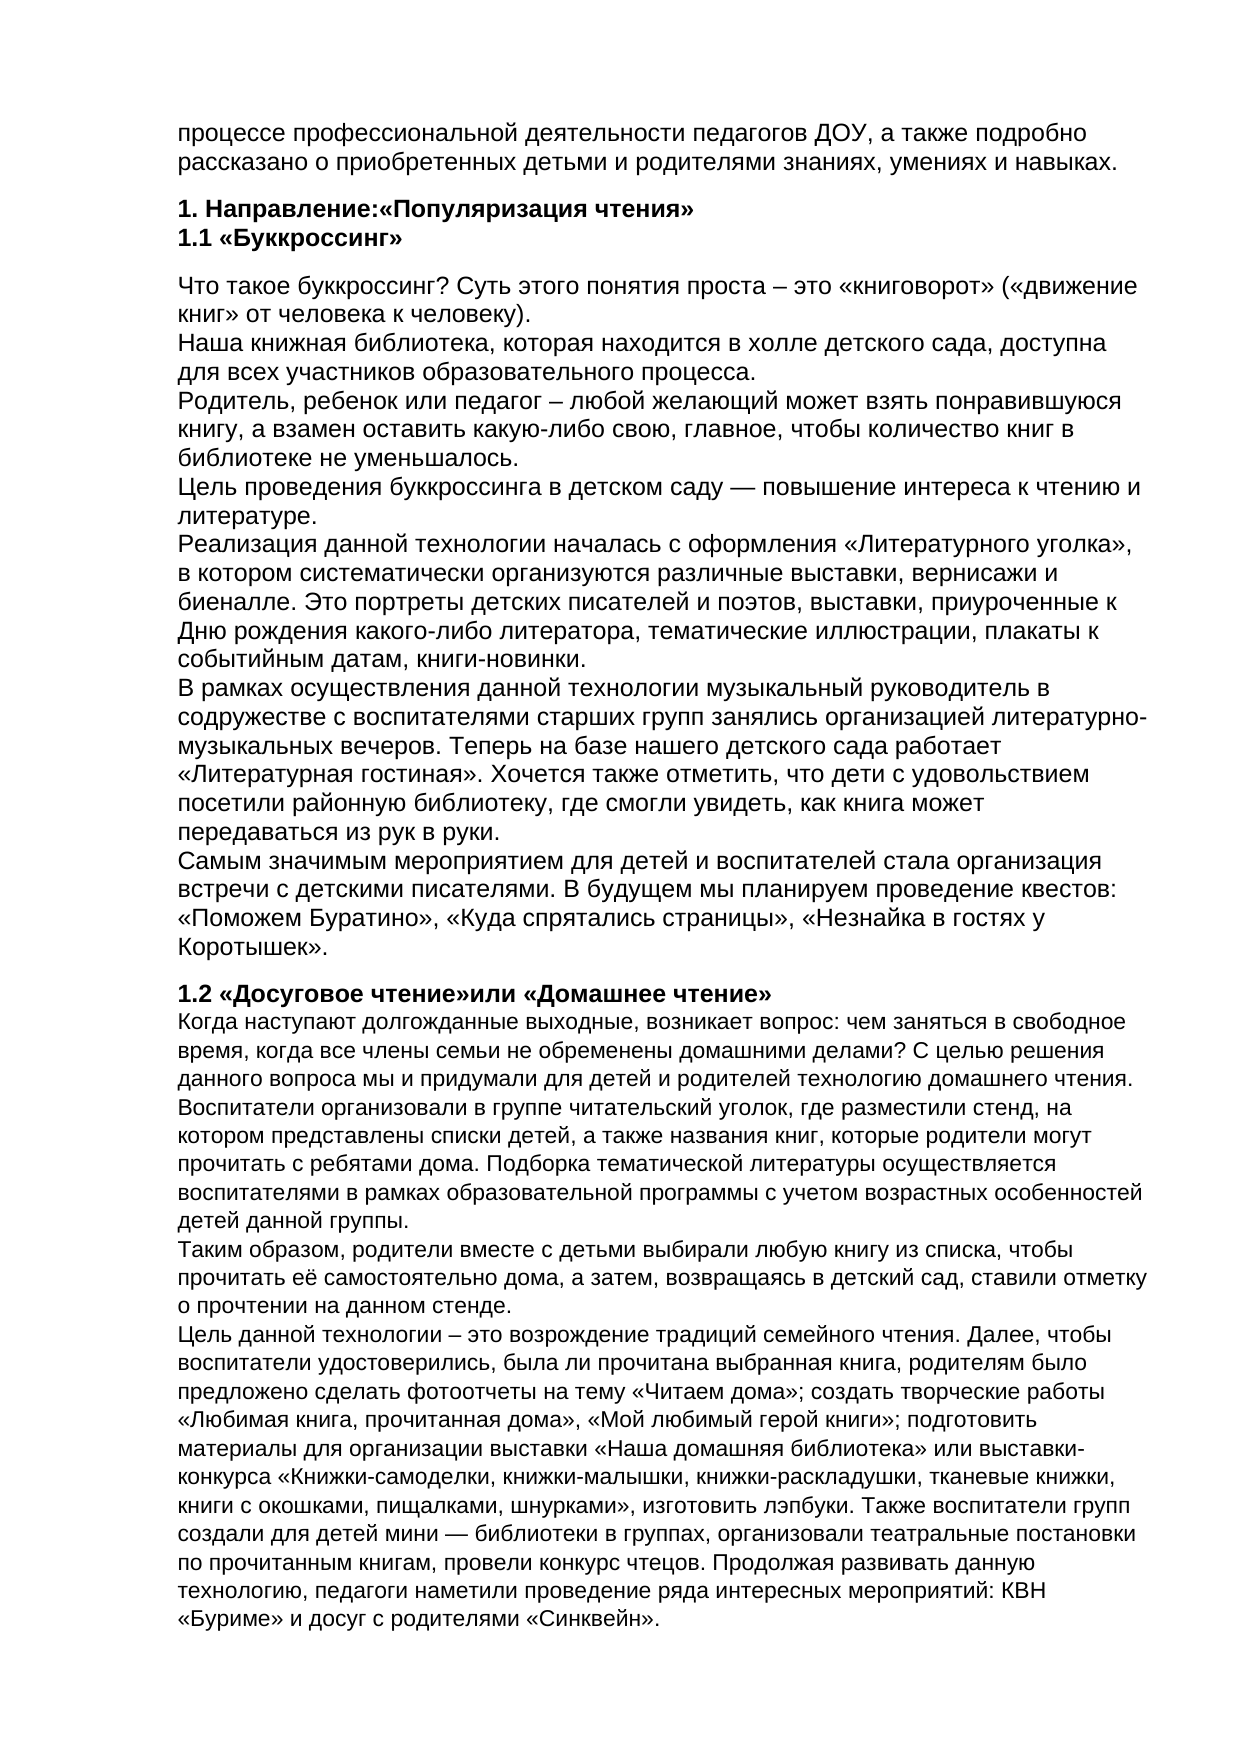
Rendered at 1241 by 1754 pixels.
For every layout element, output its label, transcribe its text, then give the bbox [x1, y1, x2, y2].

text Что такое буккроссинг? Суть этого понятия проста – это «книговорот» («движение книг» от человека к человеку). Наша книжная библиотека, которая находится в холле детского сада, доступна для всех участников образовательного процесса. Родитель, ребенок или педагог – любой желающий может взять понравившуюся книгу, а взамен оставить какую-либо свою, главное, чтобы количество книг в библиотеке не уменьшалось. Цель проведения буккроссинга в детском саду — повышение интереса к чтению и литературе. Реализация данной технологии началась с оформления «Литературного уголка», в котором систематически организуются различные выставки, вернисажи и биеналле. Это портреты детских писателей и поэтов, выставки, приуроченные к Дню рождения какого-либо литератора, тематические иллюстрации, плакаты к событийным датам, книги-новинки. В рамках осуществления данной технологии музыкальный руководитель в содружестве с воспитателями старших групп занялись организацией литературно-музыкальных вечеров. Теперь на базе нашего детского сада работает «Литературная гостиная». Хочется также отметить, что дети с удовольствием посетили районную библиотеку, где смогли увидеть, как книга может передаваться из рук в руки. Самым значимым мероприятием для детей и воспитателей стала организация встречи с детскими писателями. В будущем мы планируем проведение квестов: «Поможем Буратино», «Куда спрятались страницы», «Незнайка в гостях у Коротышек». [177, 271, 1152, 961]
text 1. Направление:«Популяризация чтения» 1.1 «Буккроссинг» [177, 194, 1152, 252]
text Когда наступают долгожданные выходные, возникает вопрос: чем заняться в свободное время, когда все члены семьи не обременены домашними делами? С целью решения данного вопроса мы и придумали для детей и родителей технологию домашнего чтения. Воспитатели организовали в группе читательский уголок, где разместили стенд, на котором представлены списки детей, а также названия книг, которые родители могут прочитать с ребятами дома. Подборка тематической литературы осуществляется воспитателями в рамках образовательной программы с учетом возрастных особенностей детей данной группы. Таким образом, родители вместе с детьми выбирали любую книгу из списка, чтобы прочитать её самостоятельно дома, а затем, возвращаясь в детский сад, ставили отметку о прочтении на данном стенде. Цель данной технологии – это возрождение традиций семейного чтения. Далее, чтобы воспитатели удостоверились, была ли прочитана выбранная книга, родителям было предложено сделать фотоотчеты на тему «Читаем дома»; создать творческие работы «Любимая книга, прочитанная дома», «Мой любимый герой книги»; подготовить материалы для организации выставки «Наша домашняя библиотека» или выставки-конкурса «Книжки-самоделки, книжки-малышки, книжки-раскладушки, тканевые книжки, книги с окошками, пищалками, шнурками», изготовить лэпбуки. Также воспитатели групп создали для детей мини — библиотеки в группах, организовали театральные постановки по прочитанным книгам, провели конкурс чтецов. Продолжая развивать данную технологию, педагоги наметили проведение ряда интересных мероприятий: КВН «Буриме» и досуг с родителями «Синквейн». [177, 1008, 1152, 1632]
text 1.2 «Досуговое чтение»или «Домашнее чтение» [177, 979, 1152, 1008]
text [177, 118, 1152, 176]
